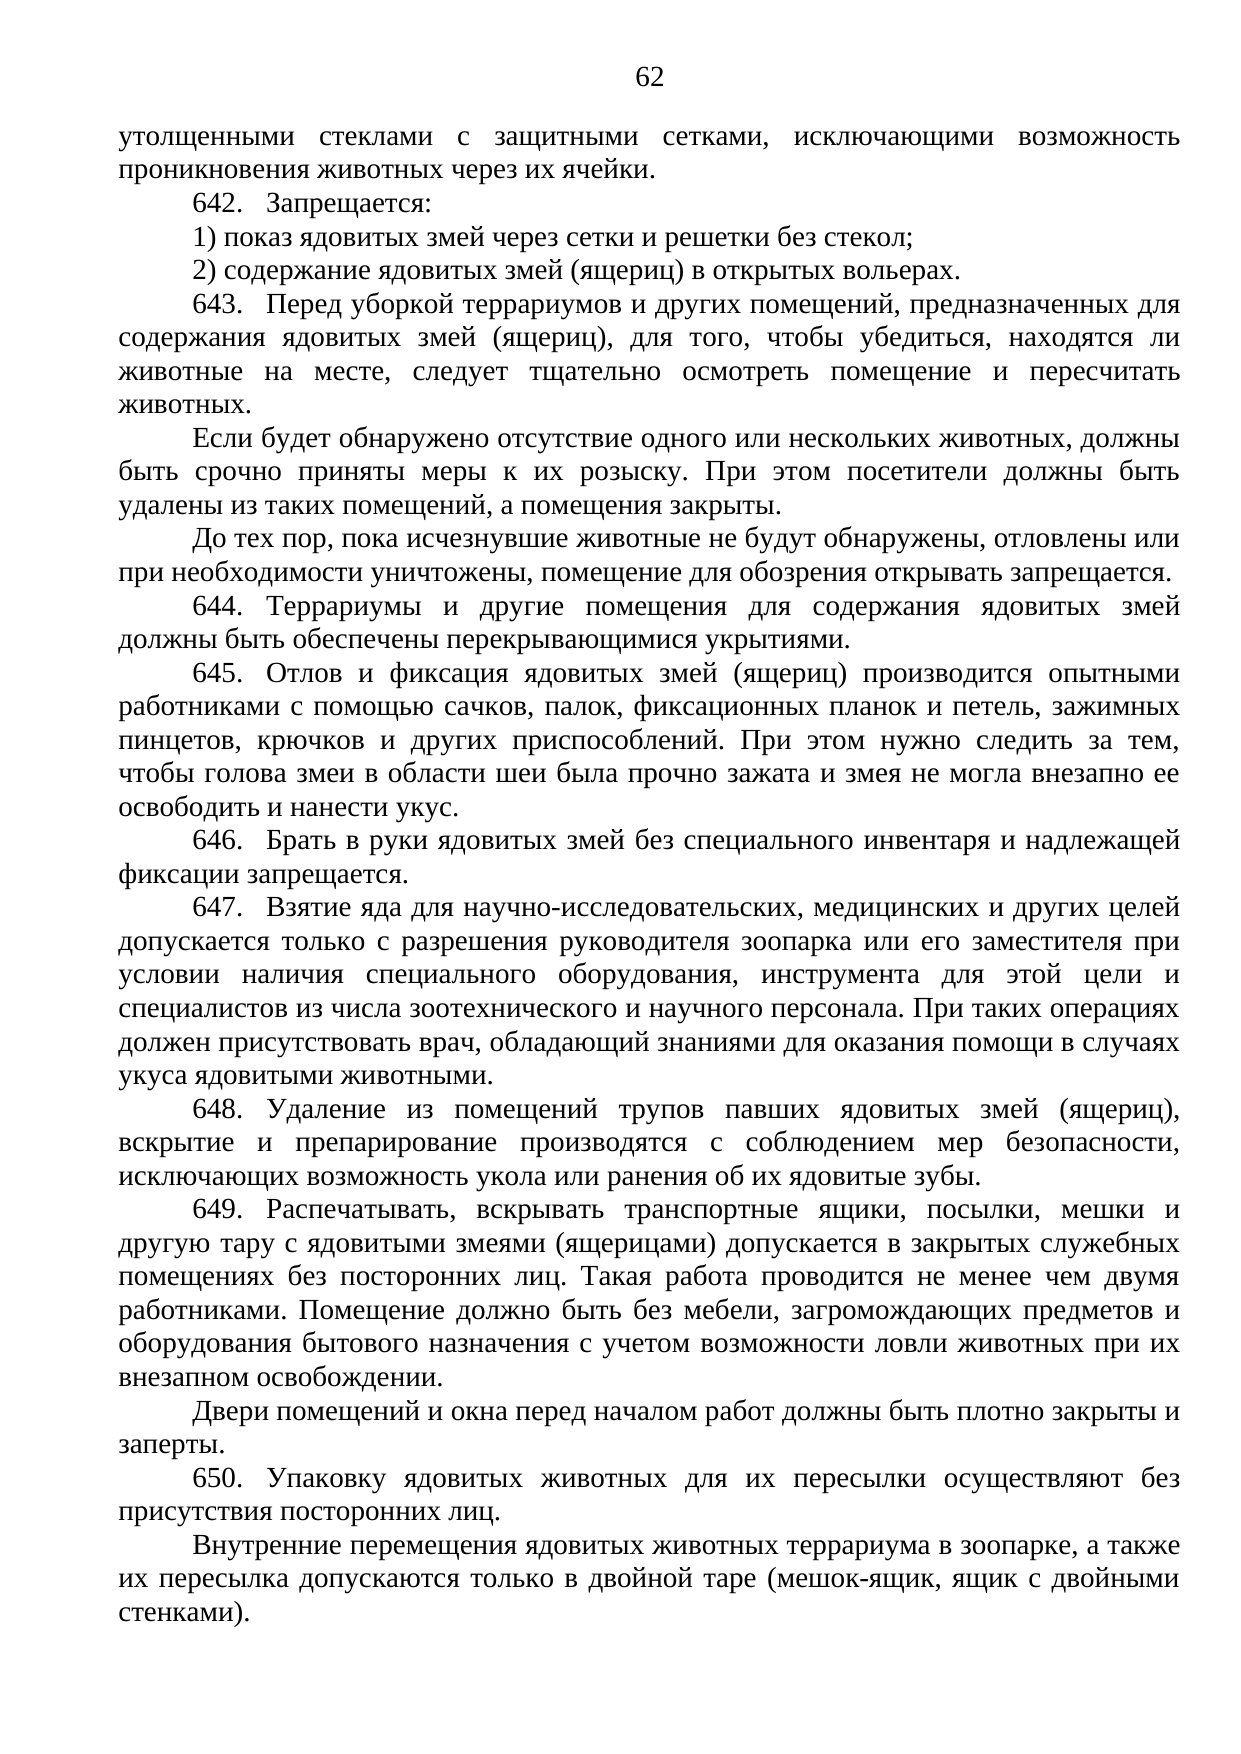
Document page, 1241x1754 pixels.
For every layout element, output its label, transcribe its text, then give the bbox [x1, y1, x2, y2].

list Взятие яда для научно-исследовательских, медицинских и других целей допускается только с разрешения руководителя зоопарка или его заместителя при условии наличия специального оборудования, инструмента для этой цели и специалистов из числа зоотехнического и научного персонала. При таких операциях должен присутствовать врач, обладающий знаниями для оказания помощи в случаях укуса ядовитыми животными. [118, 889, 1181, 1091]
list Отлов и фиксация ядовитых змей (ящериц) производится опытными работниками с помощью сачков, палок, фиксационных планок и петель, зажимных пинцетов, крючков и других приспособлений. При этом нужно следить за тем, чтобы голова змеи в области шеи была прочно зажата и змея не могла внезапно ее освободить и нанести укус. [118, 655, 1181, 822]
list Перед уборкой террариумов и других помещений, предназначенных для содержания ядовитых змей (ящериц), для того, чтобы убедиться, находятся ли животные на месте, следует тщательно осмотреть помещение и пересчитать животных. [118, 286, 1181, 420]
list Запрещается: [118, 185, 1181, 219]
list Двери помещений и окна перед началом работ должны быть плотно закрыты и заперты. [118, 1393, 1181, 1460]
list Удаление из помещений трупов павших ядовитых змей (ящериц), вскрытие и препарирование производятся с соблюдением мер безопасности, исключающих возможность укола или ранения об их ядовитые зубы. [118, 1091, 1181, 1191]
list Внутренние перемещения ядовитых животных террариума в зоопарке, а также их пересылка допускаются только в двойной таре (мешок-ящик, ящик с двойными стенками). [118, 1527, 1181, 1627]
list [118, 118, 1181, 185]
list 2) содержание ядовитых змей (ящериц) в открытых вольерах. [192, 252, 1181, 286]
list Если будет обнаружено отсутствие одного или нескольких животных, должны быть срочно приняты меры к их розыску. При этом посетители должны быть удалены из таких помещений, а помещения закрыты. [118, 420, 1181, 521]
list Брать в руки ядовитых змей без специального инвентаря и надлежащей фиксации запрещается. [118, 822, 1181, 889]
list Террариумы и другие помещения для содержания ядовитых змей должны быть обеспечены перекрывающимися укрытиями. [118, 588, 1181, 655]
list 1) показ ядовитых змей через сетки и решетки без стекол; [192, 219, 1181, 252]
list До тех пор, пока исчезнувшие животные не будут обнаружены, отловлены или при необходимости уничтожены, помещение для обозрения открывать запрещается. [118, 521, 1181, 588]
list Распечатывать, вскрывать транспортные ящики, посылки, мешки и другую тару с ядовитыми змеями (ящерицами) допускается в закрытых служебных помещениях без посторонних лиц. Такая работа проводится не менее чем двумя работниками. Помещение должно быть без мебели, загромождающих предметов и оборудования бытового назначения с учетом возможности ловли животных при их внезапном освобождении. [118, 1191, 1181, 1393]
list Упаковку ядовитых животных для их пересылки осуществляют без присутствия посторонних лиц. [118, 1460, 1181, 1527]
